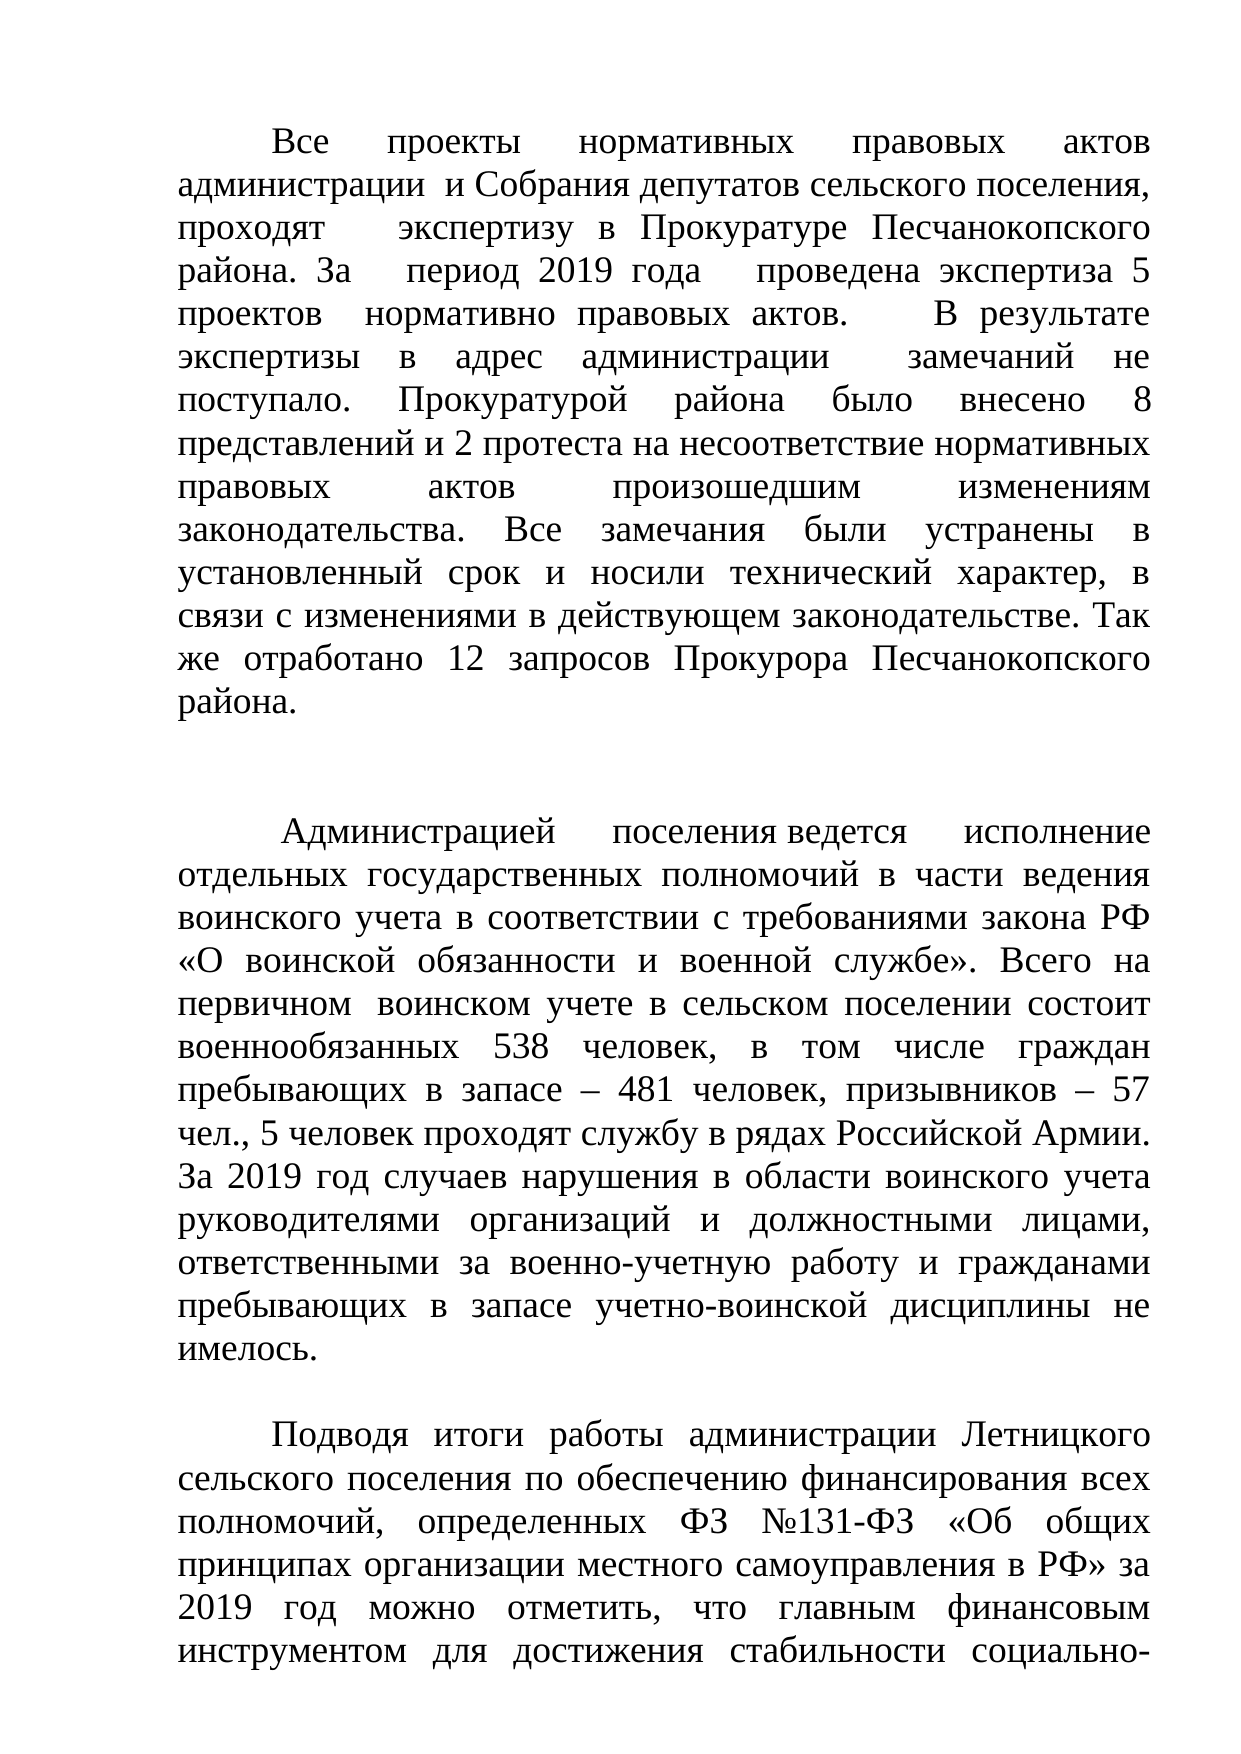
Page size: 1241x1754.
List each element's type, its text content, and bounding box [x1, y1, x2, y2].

text Администрацией поселения ведется исполнение отдельных государственных полномочий в части ведения воинского учета в соответствии с требованиями закона РФ «О воинской обязанности и военной службе». Всего на первичном воинском учете в сельском поселении состоит военнообязанных 538 человек, в том числе граждан пребывающих в запасе – 481 человек, призывников – 57 чел., 5 человек проходят службу в рядах Российской Армии. За 2019 год случаев нарушения в области воинского учета руководителями организаций и должностными лицами, ответственными за военно-учетную работу и гражданами пребывающих в запасе учетно-воинской дисциплины не имелось. [177, 808, 1152, 1369]
text Все проекты нормативных правовых актов администрации и Собрания депутатов сельского поселения, проходят экспертизу в Прокуратуре Песчанокопского района. За период 2019 года проведена экспертиза 5 проектов нормативно правовых актов. В результате экспертизы в адрес администрации замечаний не поступало. Прокуратурой района было внесено 8 представлений и 2 протеста на несоответствие нормативных правовых актов произошедшим изменениям законодательства. Все замечания были устранены в установленный срок и носили технический характер, в связи с изменениями в действующем законодательстве. Так же отработано 12 запросов Прокурора Песчанокопского района. [177, 118, 1152, 722]
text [177, 1412, 1152, 1671]
